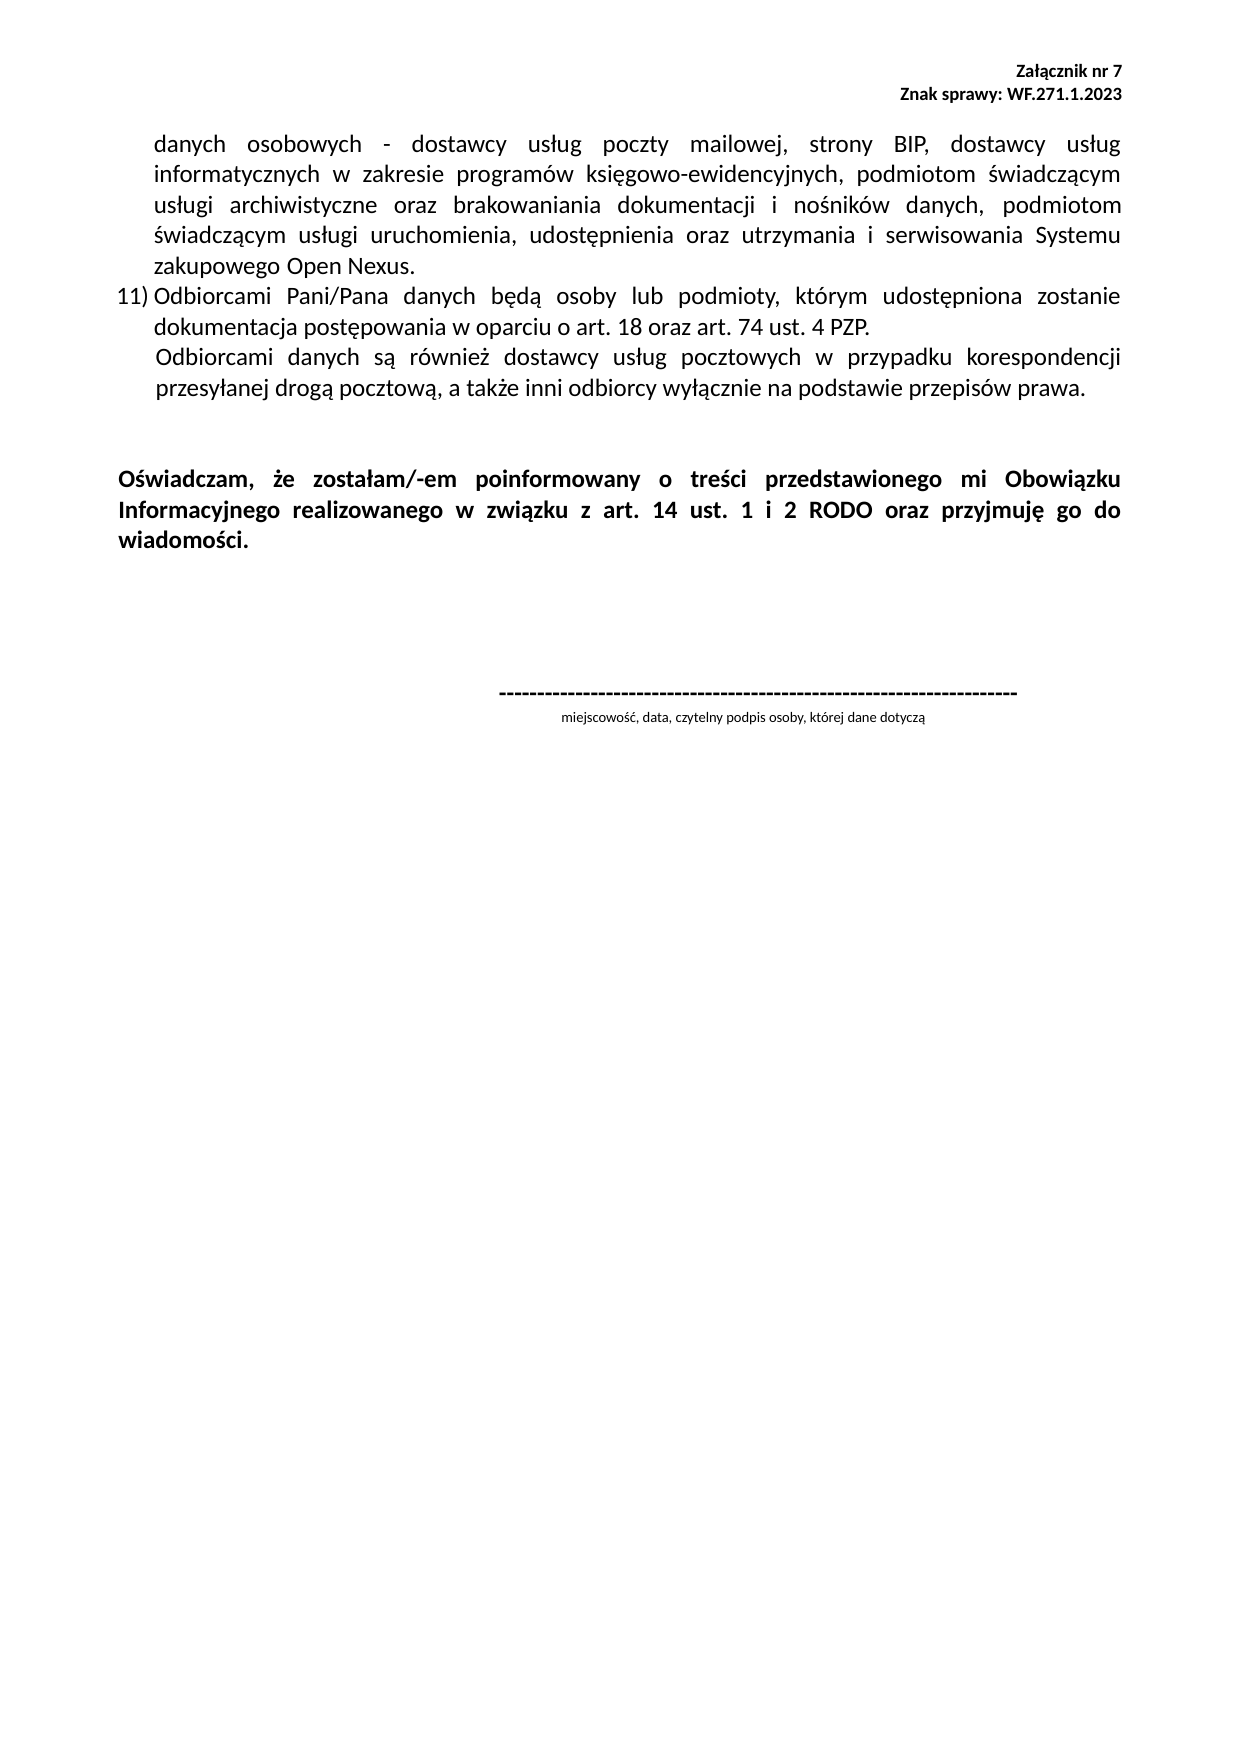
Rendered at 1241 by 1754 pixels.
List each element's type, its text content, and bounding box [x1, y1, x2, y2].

text miejscowość, data, czytelny podpis osoby, której dane dotyczą [118, 708, 1122, 738]
text -------------------------------------------------------------------- [118, 677, 1122, 708]
text Oświadczam, że zostałam/-em poinformowany o treści przedstawionego mi Obowiązku Informacyjnego realizowanego w związku z art. 14 ust. 1 i 2 RODO oraz przyjmuję go do wiadomości. [118, 464, 1122, 555]
list Odbiorcami Pani/Pana danych będą osoby lub podmioty, którym udostępniona zostanie dokumentacja postępowania w oparciu o art. 18 oraz art. 74 ust. 4 PZP. [116, 281, 1122, 342]
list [116, 128, 1122, 281]
text Odbiorcami danych są również dostawcy usług pocztowych w przypadku korespondencji przesyłanej drogą pocztową, a także inni odbiorcy wyłącznie na podstawie przepisów prawa. [155, 342, 1122, 403]
